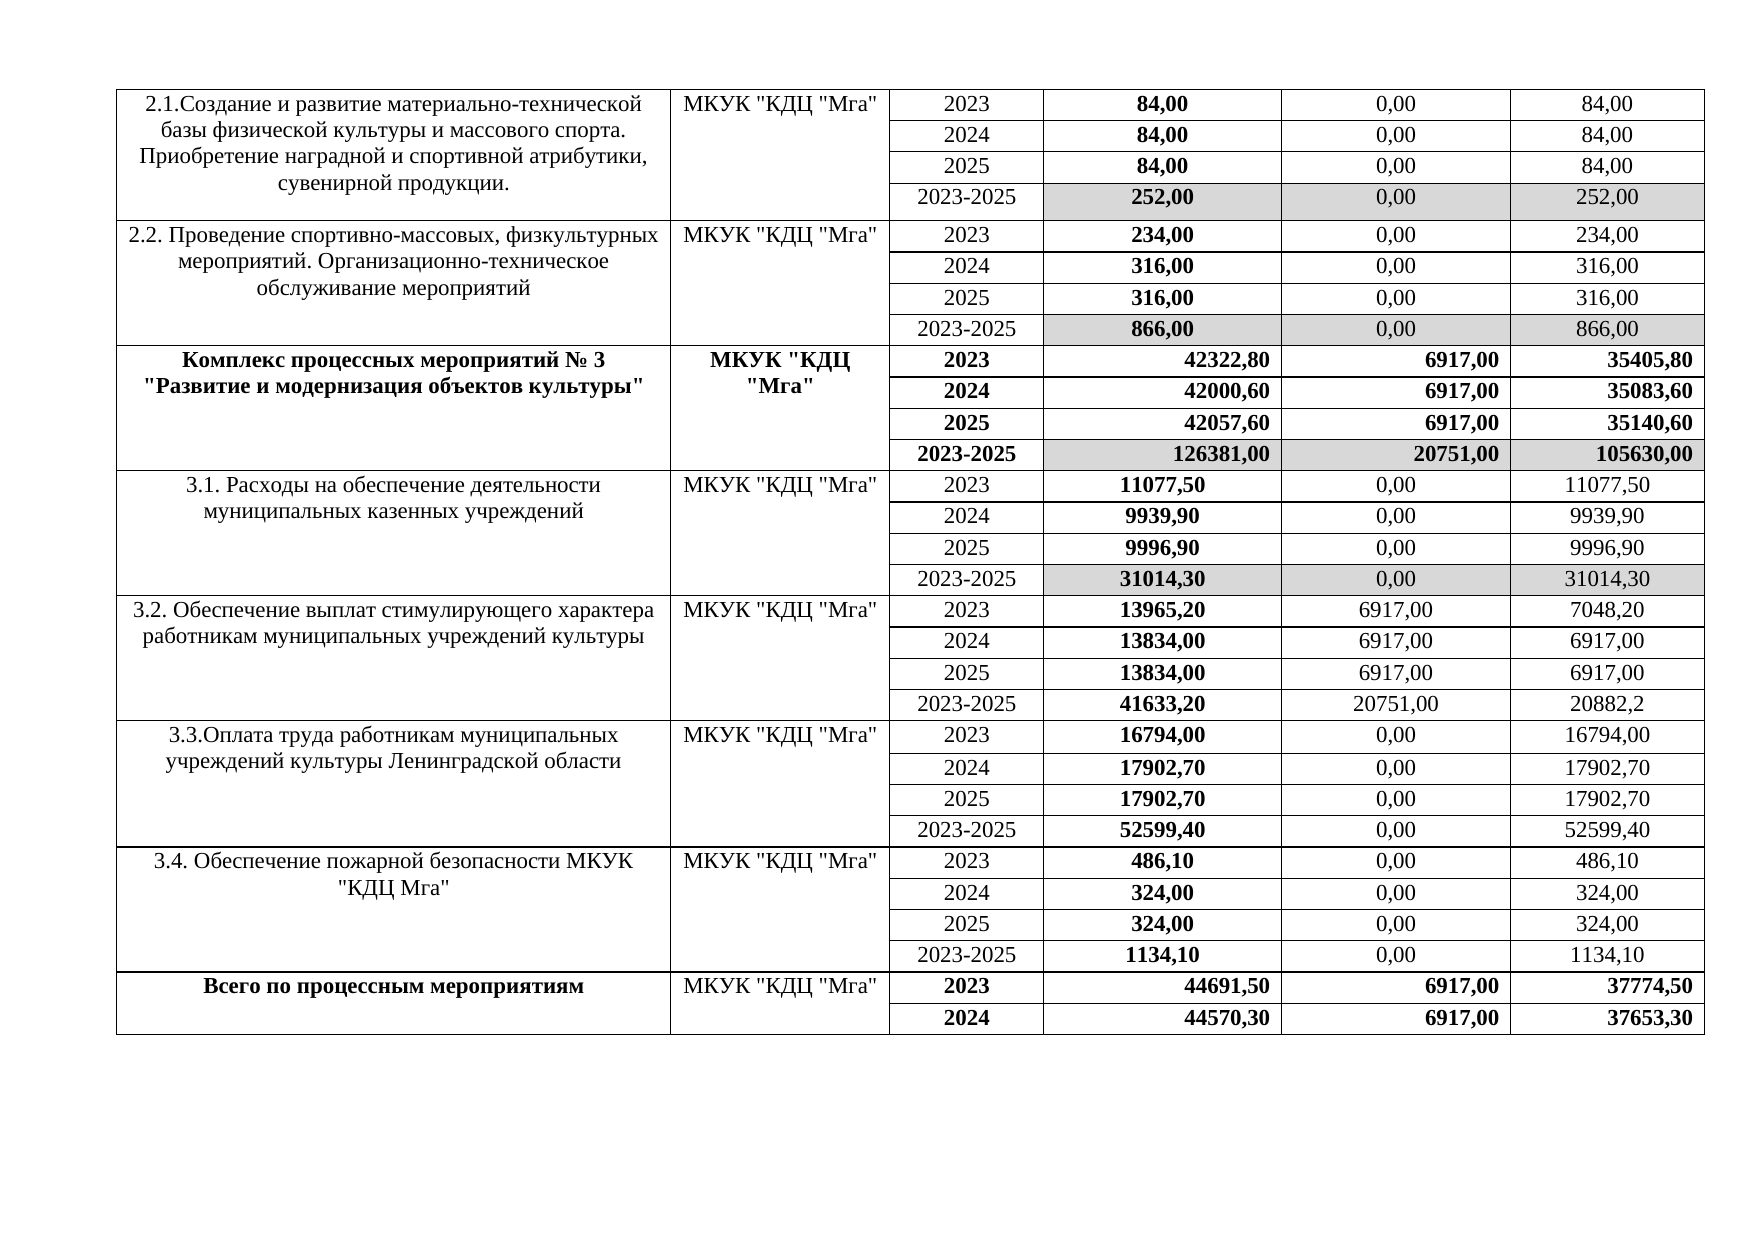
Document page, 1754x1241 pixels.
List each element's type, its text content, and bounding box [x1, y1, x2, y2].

table_cell 41633,20 [1044, 690, 1281, 720]
table_cell 9996,90 [1511, 534, 1704, 564]
table_cell 16794,00 [1044, 721, 1281, 753]
table_cell 2023-2025 [890, 816, 1043, 846]
table_cell 84,00 [1044, 90, 1281, 120]
table_cell 3.1. Расходы на обеспечение деятельности муниципальных казенных учреждений [117, 471, 670, 595]
table_cell 2.1.Создание и развитие материально-технической базы физической культуры и массового спорта. Приобретение наградной и спортивной атрибутики, сувенирной продукции. [117, 90, 670, 220]
table_cell 42322,80 [1044, 346, 1281, 376]
table_cell МКУК "КДЦ "Мга" [671, 973, 889, 1034]
table_cell 6917,00 [1282, 1004, 1510, 1034]
table_cell 2025 [890, 910, 1043, 940]
table_cell 2023-2025 [890, 690, 1043, 720]
table_cell 6917,00 [1282, 596, 1510, 626]
table_cell 2023-2025 [890, 315, 1043, 345]
table_cell 16794,00 [1511, 721, 1704, 753]
table_cell 0,00 [1282, 721, 1510, 753]
table_cell 2024 [890, 1004, 1043, 1034]
table_cell 0,00 [1282, 848, 1510, 878]
table_cell 2025 [890, 152, 1043, 182]
table_cell МКУК "КДЦ "Мга" [671, 221, 889, 345]
table_cell 2023 [890, 721, 1043, 753]
table_cell 2025 [890, 659, 1043, 689]
table_cell 11077,50 [1044, 471, 1281, 501]
table_cell 7048,20 [1511, 596, 1704, 626]
table_cell 0,00 [1282, 471, 1510, 501]
table_cell 252,00 [1044, 184, 1281, 220]
table_cell 42000,60 [1044, 378, 1281, 408]
table_cell 0,00 [1282, 565, 1510, 595]
table_cell 2024 [890, 754, 1043, 784]
table_cell 2.2. Проведение спортивно-массовых, физкультурных мероприятий. Организационно-техническое обслуживание мероприятий [117, 221, 670, 345]
table_cell 2025 [890, 409, 1043, 439]
table_cell 9939,90 [1511, 503, 1704, 533]
table_cell 84,00 [1511, 121, 1704, 151]
table_cell МКУК "КДЦ "Мга" [671, 471, 889, 595]
table_cell 6917,00 [1511, 628, 1704, 658]
table_cell МКУК "КДЦ "Мга" [671, 721, 889, 846]
table_cell 35083,60 [1511, 378, 1704, 408]
table_cell 9939,90 [1044, 503, 1281, 533]
table_cell 2025 [890, 534, 1043, 564]
table_cell 486,10 [1044, 848, 1281, 878]
table_cell 324,00 [1511, 879, 1704, 909]
table_cell 105630,00 [1511, 440, 1704, 470]
table_cell 1134,10 [1044, 941, 1281, 971]
table_cell 2024 [890, 879, 1043, 909]
table_cell 0,00 [1282, 284, 1510, 314]
table_cell 44570,30 [1044, 1004, 1281, 1034]
table_cell 2023 [890, 973, 1043, 1003]
table_cell 126381,00 [1044, 440, 1281, 470]
table_cell МКУК "КДЦ "Мга" [671, 90, 889, 220]
table_cell 84,00 [1044, 152, 1281, 182]
table_cell 234,00 [1511, 221, 1704, 251]
table_cell 6917,00 [1282, 346, 1510, 376]
table_cell 2023 [890, 848, 1043, 878]
table_cell 35140,60 [1511, 409, 1704, 439]
table_cell 3.2. Обеспечение выплат стимулирующего характера работникам муниципальных учреждений культуры [117, 596, 670, 720]
table_cell 252,00 [1511, 184, 1704, 220]
table_cell 17902,70 [1511, 754, 1704, 784]
table_cell МКУК "КДЦ "Мга" [671, 848, 889, 971]
table_cell 316,00 [1511, 253, 1704, 283]
table_cell 2023-2025 [890, 565, 1043, 595]
table_cell 866,00 [1511, 315, 1704, 345]
table_cell 35405,80 [1511, 346, 1704, 376]
table_cell 31014,30 [1511, 565, 1704, 595]
table_cell 486,10 [1511, 848, 1704, 878]
table_cell 44691,50 [1044, 973, 1281, 1003]
table_cell 0,00 [1282, 315, 1510, 345]
table_cell 17902,70 [1044, 754, 1281, 784]
table_cell 0,00 [1282, 785, 1510, 815]
table_cell 6917,00 [1282, 973, 1510, 1003]
table_cell 6917,00 [1511, 659, 1704, 689]
table_cell 13834,00 [1044, 628, 1281, 658]
table_cell 6917,00 [1282, 378, 1510, 408]
table_cell 2023 [890, 346, 1043, 376]
table_cell 20751,00 [1282, 690, 1510, 720]
table_cell 316,00 [1511, 284, 1704, 314]
table_cell 17902,70 [1511, 785, 1704, 815]
table_cell 2023 [890, 221, 1043, 251]
table_cell 324,00 [1044, 879, 1281, 909]
table_cell 2023 [890, 471, 1043, 501]
table_cell 52599,40 [1511, 816, 1704, 846]
table_cell 866,00 [1044, 315, 1281, 345]
table_cell 2024 [890, 378, 1043, 408]
table_cell 6917,00 [1282, 659, 1510, 689]
table_cell 0,00 [1282, 121, 1510, 151]
table_cell 17902,70 [1044, 785, 1281, 815]
table_cell 2024 [890, 253, 1043, 283]
table_cell 6917,00 [1282, 628, 1510, 658]
table_cell 37653,30 [1511, 1004, 1704, 1034]
table_cell 0,00 [1282, 754, 1510, 784]
table_cell МКУК "КДЦ "Мга" [671, 596, 889, 720]
table_cell 84,00 [1044, 121, 1281, 151]
table_cell 84,00 [1511, 90, 1704, 120]
table_cell 0,00 [1282, 534, 1510, 564]
table_cell 324,00 [1511, 910, 1704, 940]
table_cell 2024 [890, 628, 1043, 658]
table_cell 6917,00 [1282, 409, 1510, 439]
table_cell 0,00 [1282, 152, 1510, 182]
table_cell 0,00 [1282, 816, 1510, 846]
table_cell 2025 [890, 785, 1043, 815]
table_cell 20751,00 [1282, 440, 1510, 470]
table_cell 31014,30 [1044, 565, 1281, 595]
table_cell 1134,10 [1511, 941, 1704, 971]
table_cell 316,00 [1044, 284, 1281, 314]
table_cell 0,00 [1282, 910, 1510, 940]
table_cell 2023 [890, 596, 1043, 626]
table_cell МКУК "КДЦ "Мга" [671, 346, 889, 470]
table_cell 13965,20 [1044, 596, 1281, 626]
table_cell 13834,00 [1044, 659, 1281, 689]
table_cell 20882,2 [1511, 690, 1704, 720]
table_cell 2024 [890, 503, 1043, 533]
table_cell 324,00 [1044, 910, 1281, 940]
table_cell 2023-2025 [890, 184, 1043, 220]
table_cell 0,00 [1282, 503, 1510, 533]
table_cell 84,00 [1511, 152, 1704, 182]
table_cell 0,00 [1282, 90, 1510, 120]
table_cell 2023 [890, 90, 1043, 120]
table_cell 0,00 [1282, 941, 1510, 971]
table_cell 0,00 [1282, 253, 1510, 283]
table_cell Комплекс процессных мероприятий № 3 "Развитие и модернизация объектов культуры" [117, 346, 670, 470]
table_cell 0,00 [1282, 879, 1510, 909]
table_cell 316,00 [1044, 253, 1281, 283]
table_cell 3.3.Оплата труда работникам муниципальных учреждений культуры Ленинградской области [117, 721, 670, 846]
table_cell 0,00 [1282, 184, 1510, 220]
table_cell 2023-2025 [890, 440, 1043, 470]
table_cell Всего по процессным мероприятиям [117, 973, 670, 1034]
table_cell 0,00 [1282, 221, 1510, 251]
table_cell 42057,60 [1044, 409, 1281, 439]
table_cell 11077,50 [1511, 471, 1704, 501]
table_cell 52599,40 [1044, 816, 1281, 846]
table_cell 2023-2025 [890, 941, 1043, 971]
table_cell 37774,50 [1511, 973, 1704, 1003]
table_cell 234,00 [1044, 221, 1281, 251]
table_cell 9996,90 [1044, 534, 1281, 564]
table_cell 2025 [890, 284, 1043, 314]
table_cell 3.4. Обеспечение пожарной безопасности МКУК "КДЦ Мга" [117, 848, 670, 971]
table_cell 2024 [890, 121, 1043, 151]
